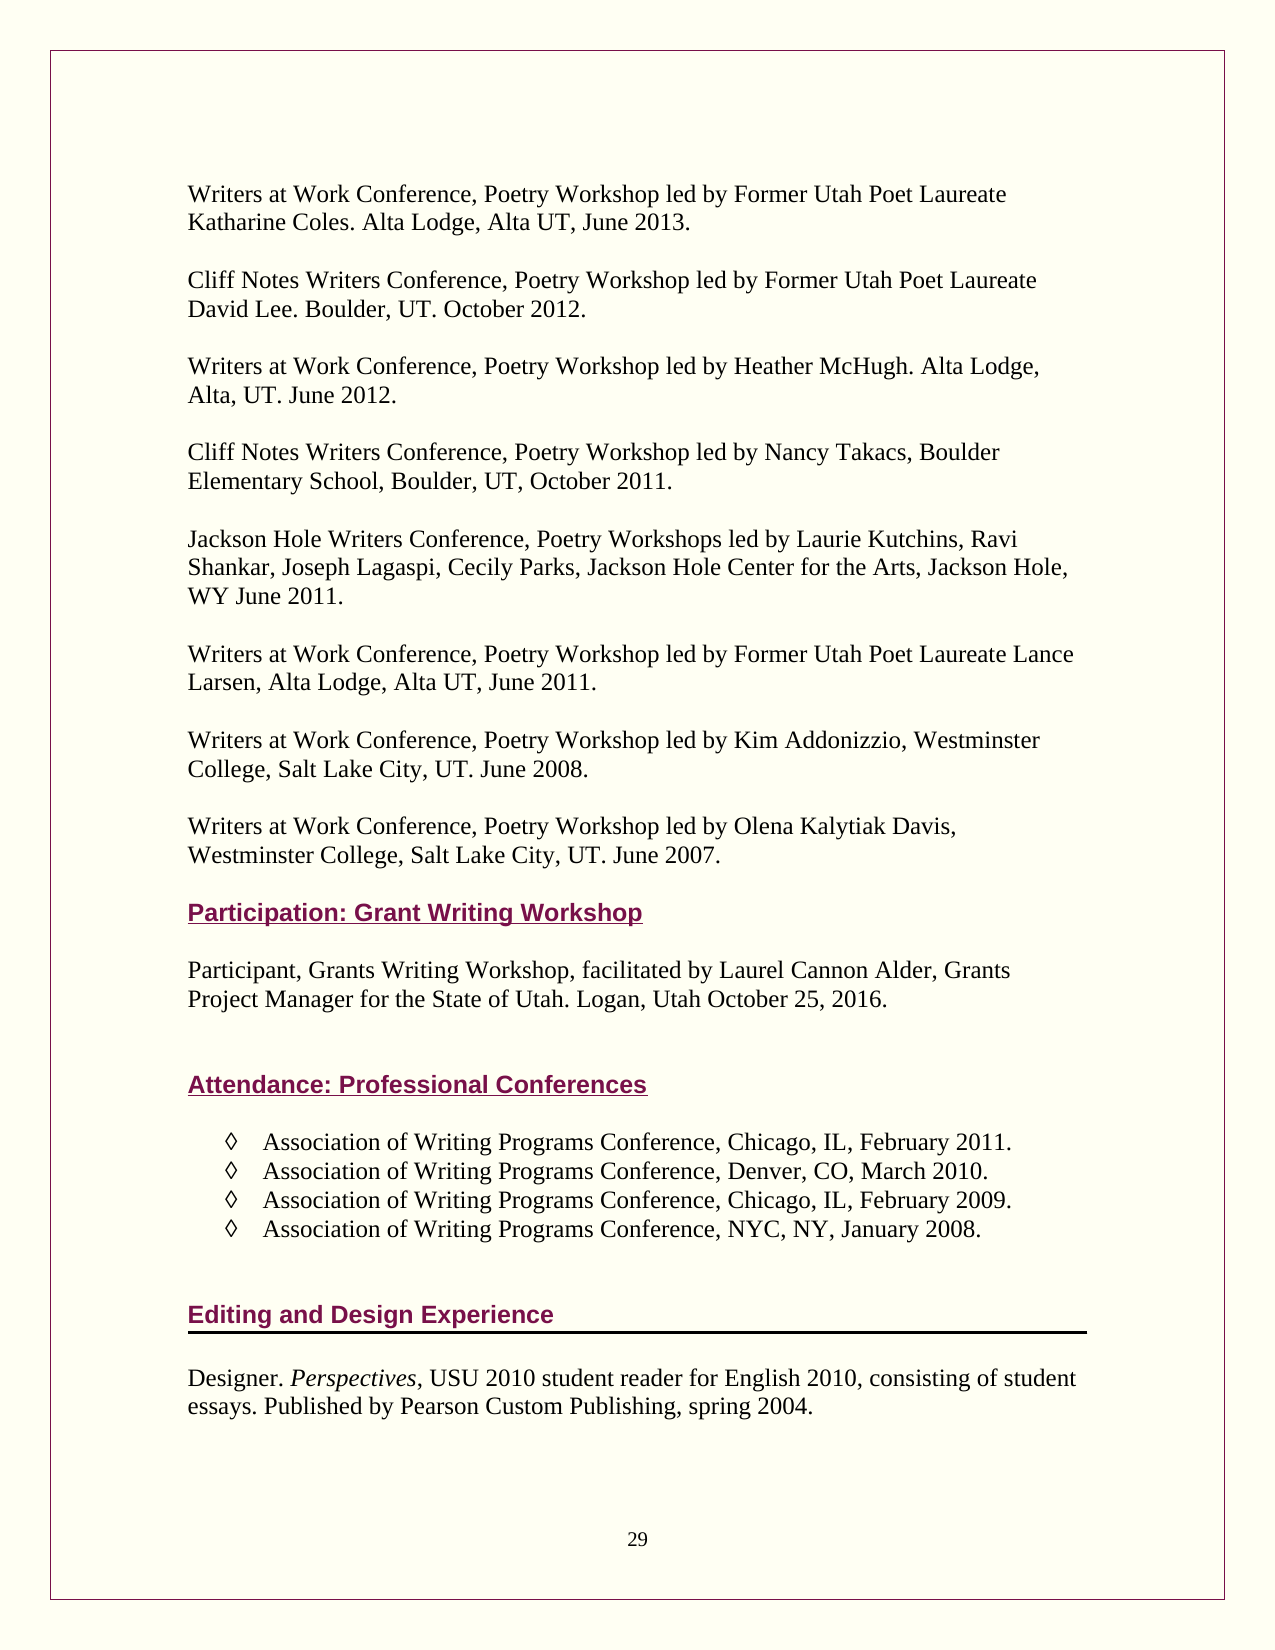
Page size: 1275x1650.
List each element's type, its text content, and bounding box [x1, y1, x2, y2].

text Participation: Grant Writing Workshop [187, 897, 1087, 926]
list Association of Writing Programs Conference, Denver, CO, March 2010. [225, 1156, 1087, 1185]
text Editing and Design Experience [187, 1300, 1087, 1334]
list Association of Writing Programs Conference, Chicago, IL, February 2009. [225, 1185, 1087, 1214]
text Writers at Work Conference, Poetry Workshop led by Olena Kalytiak Davis, Westminster College, Salt Lake City, UT. June 2007. [187, 811, 1087, 869]
text Writers at Work Conference, Poetry Workshop led by Heather McHugh. Alta Lodge, Alta, UT. June 2012. [187, 351, 1087, 409]
list Association of Writing Programs Conference, Chicago, IL, February 2011. [225, 1127, 1087, 1156]
text Writers at Work Conference, Poetry Workshop led by Former Utah Poet Laureate Katharine Coles. Alta Lodge, Alta UT, June 2013. [187, 179, 1087, 236]
text Attendance: Professional Conferences [187, 1070, 1087, 1099]
text Participant, Grants Writing Workshop, facilitated by Laurel Cannon Alder, Grants Project Manager for the State of Utah. Logan, Utah October 25, 2016. [187, 955, 1087, 1012]
text Writers at Work Conference, Poetry Workshop led by Kim Addonizzio, Westminster College, Salt Lake City, UT. June 2008. [187, 725, 1087, 782]
text Cliff Notes Writers Conference, Poetry Workshop led by Former Utah Poet Laureate David Lee. Boulder, UT. October 2012. [187, 265, 1087, 322]
text Jackson Hole Writers Conference, Poetry Workshops led by Laurie Kutchins, Ravi Shankar, Joseph Lagaspi, Cecily Parks, Jackson Hole Center for the Arts, Jackson Hole, WY June 2011. [187, 524, 1087, 610]
text Writers at Work Conference, Poetry Workshop led by Former Utah Poet Laureate Lance Larsen, Alta Lodge, Alta UT, June 2011. [187, 639, 1087, 696]
text Cliff Notes Writers Conference, Poetry Workshop led by Nancy Takacs, Boulder Elementary School, Boulder, UT, October 2011. [187, 437, 1087, 495]
text Designer. Perspectives, USU 2010 student reader for English 2010, consisting of student essays. Published by Pearson Custom Publishing, spring 2004. [187, 1363, 1087, 1420]
list Association of Writing Programs Conference, NYC, NY, January 2008. [225, 1214, 1087, 1242]
